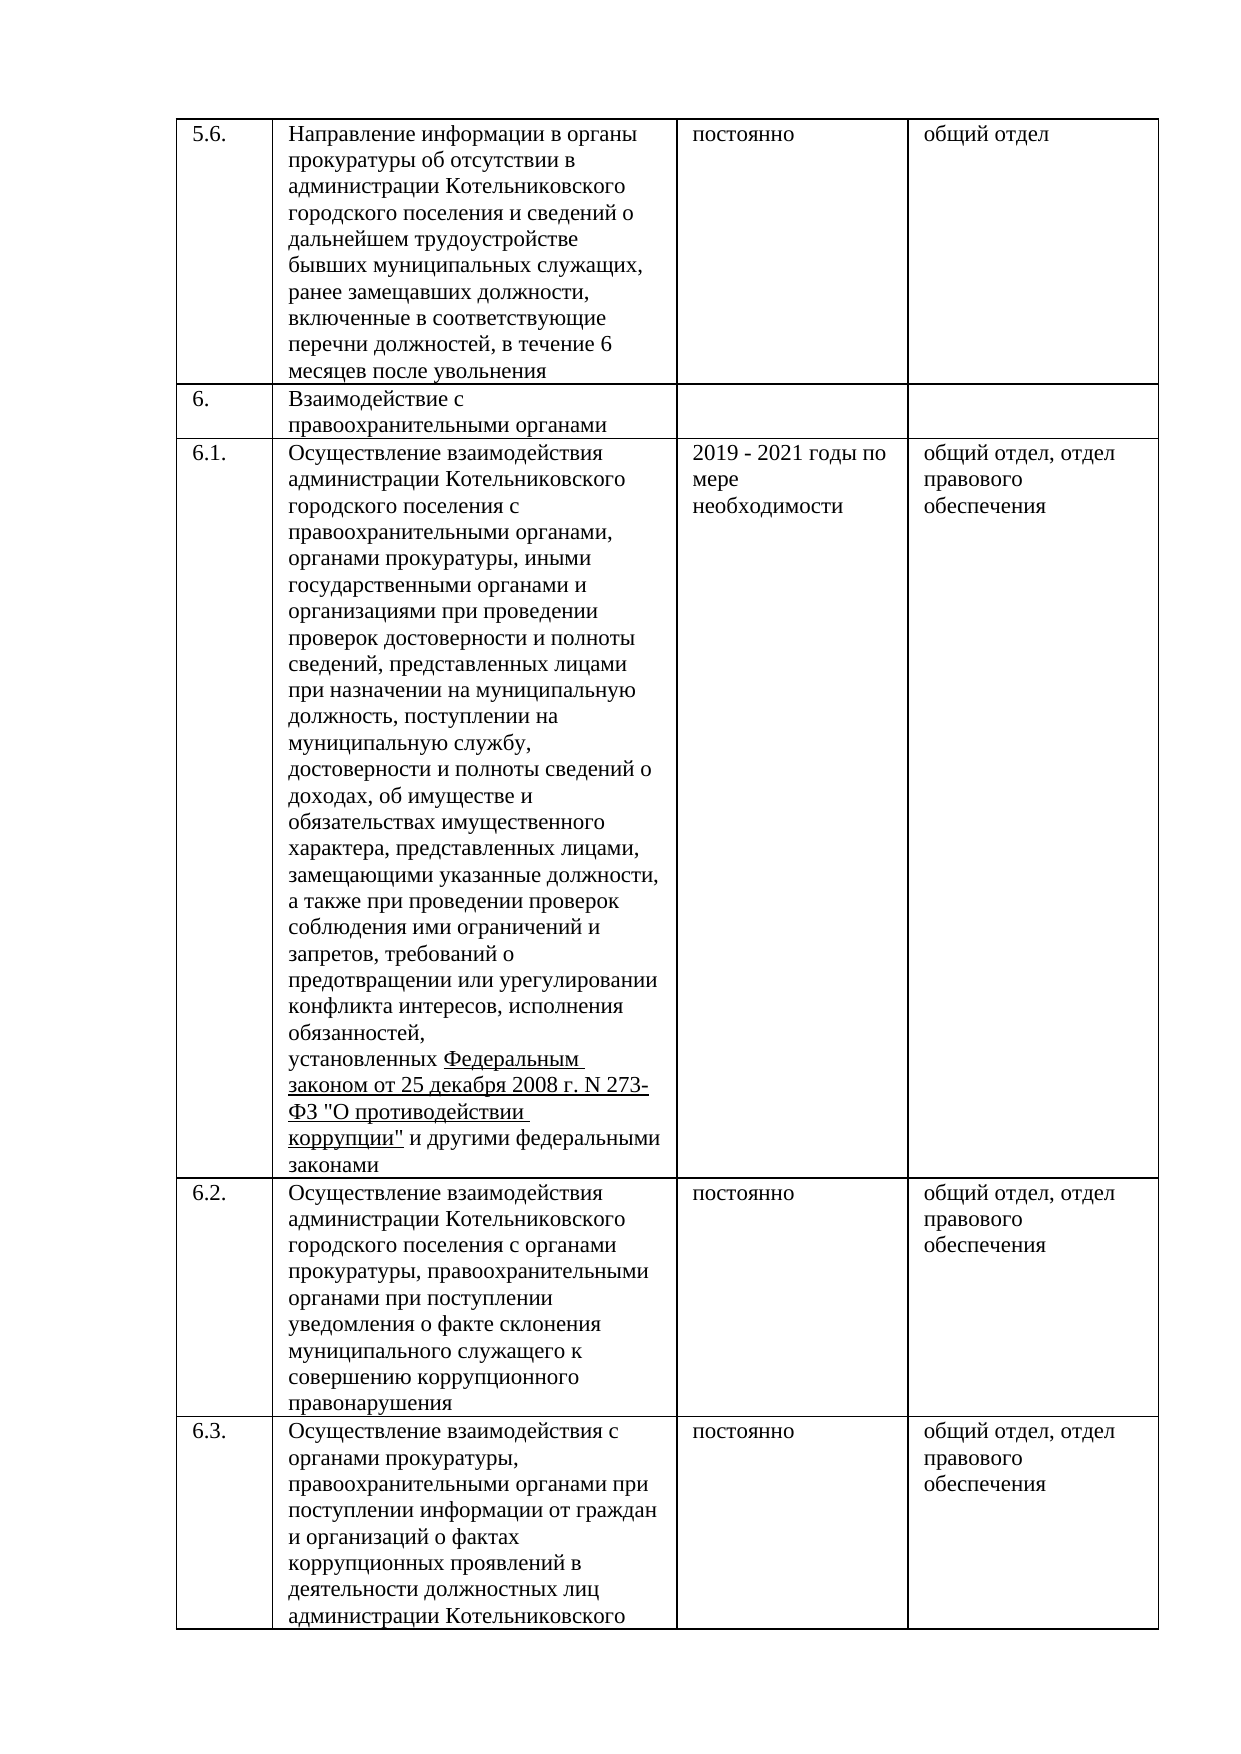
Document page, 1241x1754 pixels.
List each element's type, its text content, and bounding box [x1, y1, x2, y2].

table_cell 6.1. [177, 439, 272, 1177]
table_cell 5.6. [177, 120, 272, 383]
table_cell общий отдел, отдел правового обеспечения [909, 1179, 1158, 1416]
table_cell Взаимодействие с правоохранительными органами [273, 385, 676, 437]
table_cell постоянно [678, 1179, 907, 1416]
table_cell [909, 385, 1158, 437]
table_cell постоянно [678, 120, 907, 383]
table_cell Осуществление взаимодействия администрации Котельниковского городского поселения с органами прокуратуры, правоохранительными органами при поступлении уведомления о факте склонения муниципального служащего к совершению коррупционного правонарушения [273, 1179, 676, 1416]
table_cell общий отдел, отдел правового обеспечения [909, 439, 1158, 1177]
table_cell 6.3. [177, 1417, 272, 1628]
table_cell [909, 1417, 1158, 1628]
table_cell [678, 385, 907, 437]
table_cell Направление информации в органы прокуратуры об отсутствии в администрации Котельниковского городского поселения и сведений о дальнейшем трудоустройстве бывших муниципальных служащих, ранее замещавших должности, включенные в соответствующие перечни должностей, в течение 6 месяцев после увольнения [273, 120, 676, 383]
table_cell 6.2. [177, 1179, 272, 1416]
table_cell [273, 1417, 676, 1628]
table_cell общий отдел [909, 120, 1158, 383]
table_cell 2019 - 2021 годы по мере необходимости [678, 439, 907, 1177]
table_cell Осуществление взаимодействия администрации Котельниковского городского поселения с правоохранительными органами, органами прокуратуры, иными государственными органами и организациями при проведении проверок достоверности и полноты сведений, представленных лицами при назначении на муниципальную должность, поступлении на муниципальную службу, достоверности и полноты сведений о доходах, об имуществе и обязательствах имущественного характера, представленных лицами, замещающими указанные должности, а также при проведении проверок соблюдения ими ограничений и запретов, требований о предотвращении или урегулировании конфликта интересов, исполнения обязанностей, установленных Федеральным законом от 25 декабря 2008 г. N 273-ФЗ "О противодействии коррупции" и другими федеральными законами [273, 439, 676, 1177]
table_cell постоянно [678, 1417, 907, 1628]
table_cell 6. [177, 385, 272, 437]
